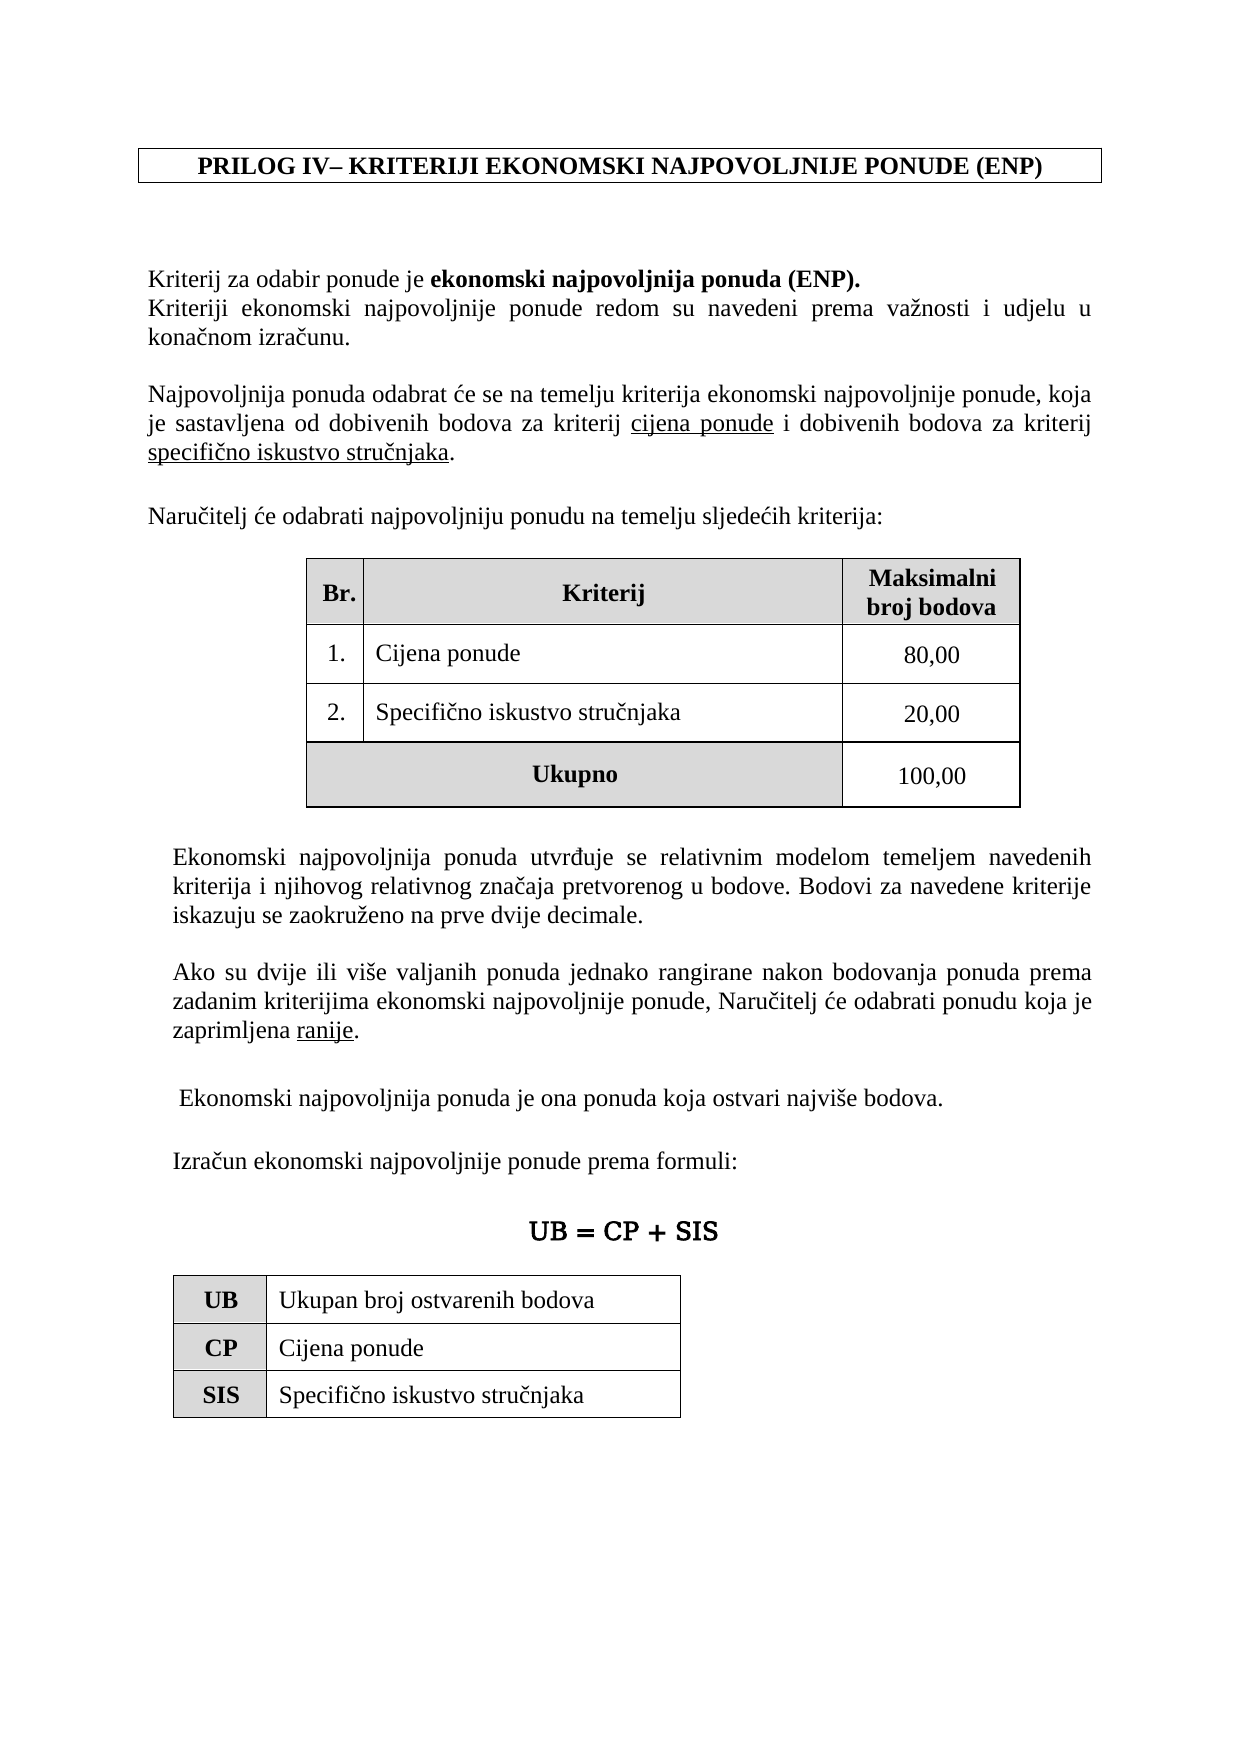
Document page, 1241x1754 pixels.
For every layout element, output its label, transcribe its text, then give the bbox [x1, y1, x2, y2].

text UB = CP + SIS [215, 1215, 1032, 1245]
table_header UB [174, 1276, 266, 1322]
table_cell 20,00 [843, 684, 1019, 741]
table_cell Cijena ponude [267, 1324, 680, 1369]
text Naručitelj će odabrati najpovoljniju ponudu na temelju sljedećih kriterija: [148, 501, 1093, 529]
table_header Ukupan broj ostvarenih bodova [267, 1276, 680, 1322]
table_cell 80,00 [843, 625, 1019, 682]
text Izračun ekonomski najpovoljnije ponude prema formuli: [172, 1146, 1093, 1175]
table_cell SIS [174, 1371, 266, 1417]
text Ekonomski najpovoljnija ponuda utvrđuje se relativnim modelom temeljem navedenih kriterija i njihovog relativnog značaja pretvorenog u bodove. Bodovi za navedene kriterije iskazuju se zaokruženo na prve dvije decimale. [172, 842, 1093, 928]
table_header Br. [307, 559, 363, 623]
text PRILOG IV– KRITERIJI EKONOMSKI NAJPOVOLJNIJE PONUDE (ENP) [139, 149, 1101, 182]
table_cell Specifično iskustvo stručnjaka [267, 1371, 680, 1417]
table_cell CP [174, 1324, 266, 1369]
text Kriterij za odabir ponude je ekonomski najpovoljnija ponuda (ENP). [148, 264, 1093, 293]
text Najpovoljnija ponuda odabrat će se na temelju kriterija ekonomski najpovoljnije ponude, koja je sastavljena od dobivenih bodova za kriterij cijena ponude i dobivenih bodova za kriterij specifično iskustvo stručnjaka. [148, 379, 1093, 466]
text Kriteriji ekonomski najpovoljnije ponude redom su navedeni prema važnosti i udjelu u konačnom izračunu. [148, 293, 1093, 351]
table_cell Ukupno [307, 743, 842, 806]
table_cell 100,00 [843, 743, 1019, 806]
table_cell 2. [307, 684, 363, 741]
table_cell Specifično iskustvo stručnjaka [364, 684, 842, 741]
text Ekonomski najpovoljnija ponuda je ona ponuda koja ostvari najviše bodova. [172, 1083, 1093, 1111]
text Ako su dvije ili više valjanih ponuda jednako rangirane nakon bodovanja ponuda prema zadanim kriterijima ekonomski najpovoljnije ponude, Naručitelj će odabrati ponudu koja je zaprimljena ranije. [172, 957, 1093, 1043]
table_cell 1. [307, 625, 363, 682]
table_cell Cijena ponude [364, 625, 842, 682]
table_header Maksimalni broj bodova [843, 559, 1019, 623]
table_header Kriterij [364, 559, 842, 623]
